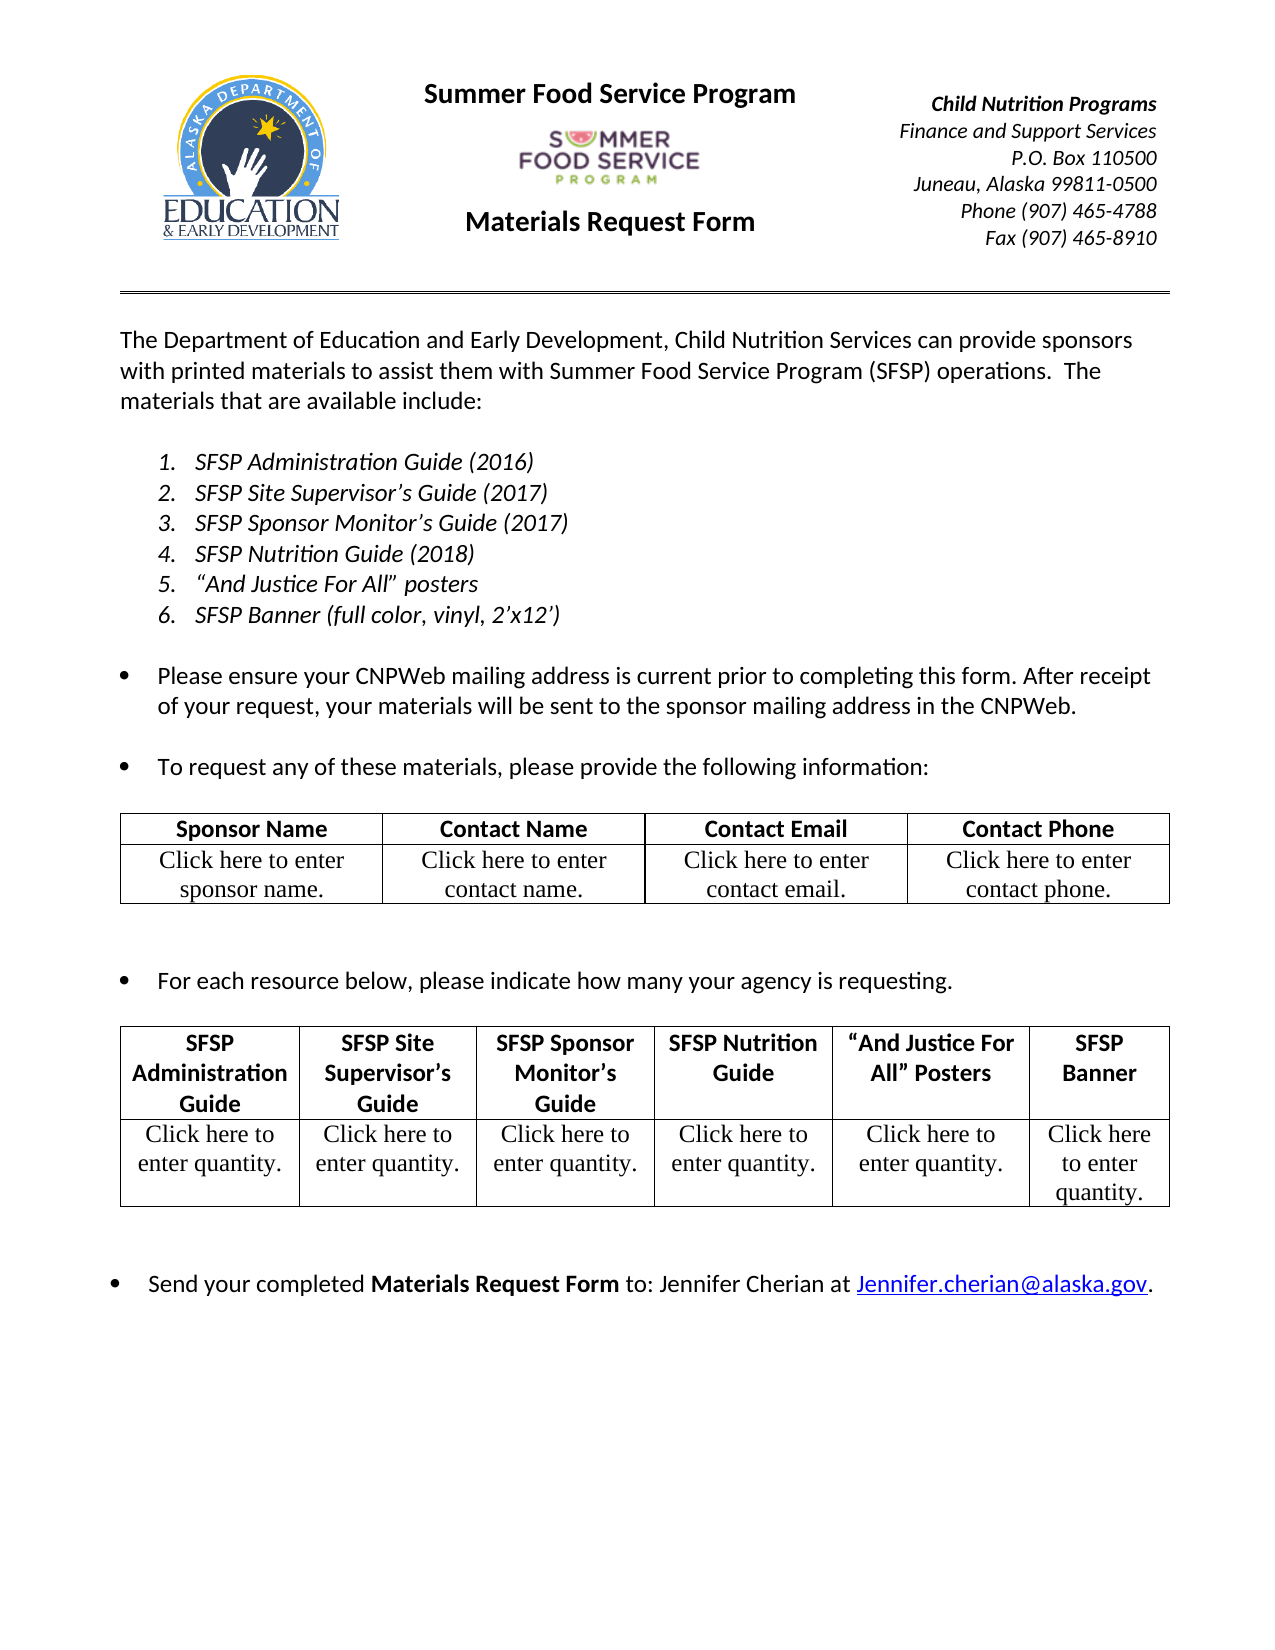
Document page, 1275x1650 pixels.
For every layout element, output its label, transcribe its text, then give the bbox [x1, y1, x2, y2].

table_header Child Nutrition Programs Finance and Support Services P.O. Box 110500 Juneau, Alaska 99811-0500 Phone (907) 465-4788 Fax (907) 465-8910 [840, 75, 1170, 291]
picture [161, 75, 339, 240]
table_header SFSP Sponsor Monitor’s Guide [477, 1027, 654, 1118]
table_header “And Justice For All” Posters [833, 1027, 1029, 1118]
table_header SFSP Nutrition Guide [655, 1027, 832, 1118]
list SFSP Administration Guide (2016) [157, 446, 1170, 477]
list SFSP Site Supervisor’s Guide (2017) [157, 477, 1170, 507]
table_header SFSP Site Supervisor’s Guide [300, 1027, 476, 1118]
list Send your completed Materials Request Form to: Jennifer Cherian at Jennifer.cherian@alaska.gov. [111, 1268, 1170, 1298]
table_header Sponsor Name [121, 814, 382, 844]
list SFSP Sponsor Monitor’s Guide (2017) [157, 507, 1170, 538]
table_header Contact Name [383, 814, 644, 844]
list For each resource below, please indicate how many your agency is requesting. [120, 965, 1170, 995]
text The Department of Education and Early Development, Child Nutrition Services can provide sponsors with printed materials to assist them with Summer Food Service Program (SFSP) operations. The materials that are available include: [120, 324, 1170, 416]
table_header SFSP Banner [1030, 1027, 1169, 1118]
table_header Contact Email [646, 814, 907, 844]
list Please ensure your CNPWeb mailing address is current prior to completing this form. After receipt of your request, your materials will be sent to the sponsor mailing address in the CNPWeb. [120, 660, 1170, 721]
table_header SFSP Administration Guide [121, 1027, 299, 1118]
table_header [120, 75, 381, 291]
list SFSP Banner (full color, vinyl, 2’x12’) [157, 599, 1170, 629]
picture [503, 110, 717, 203]
table_header Contact Phone [908, 814, 1169, 844]
list SFSP Nutrition Guide (2018) [157, 538, 1170, 568]
list “And Justice For All” posters [157, 568, 1170, 599]
list To request any of these materials, please provide the following information: [120, 752, 1170, 782]
table_header Summer Food Service Program Materials Request Form [381, 75, 840, 291]
